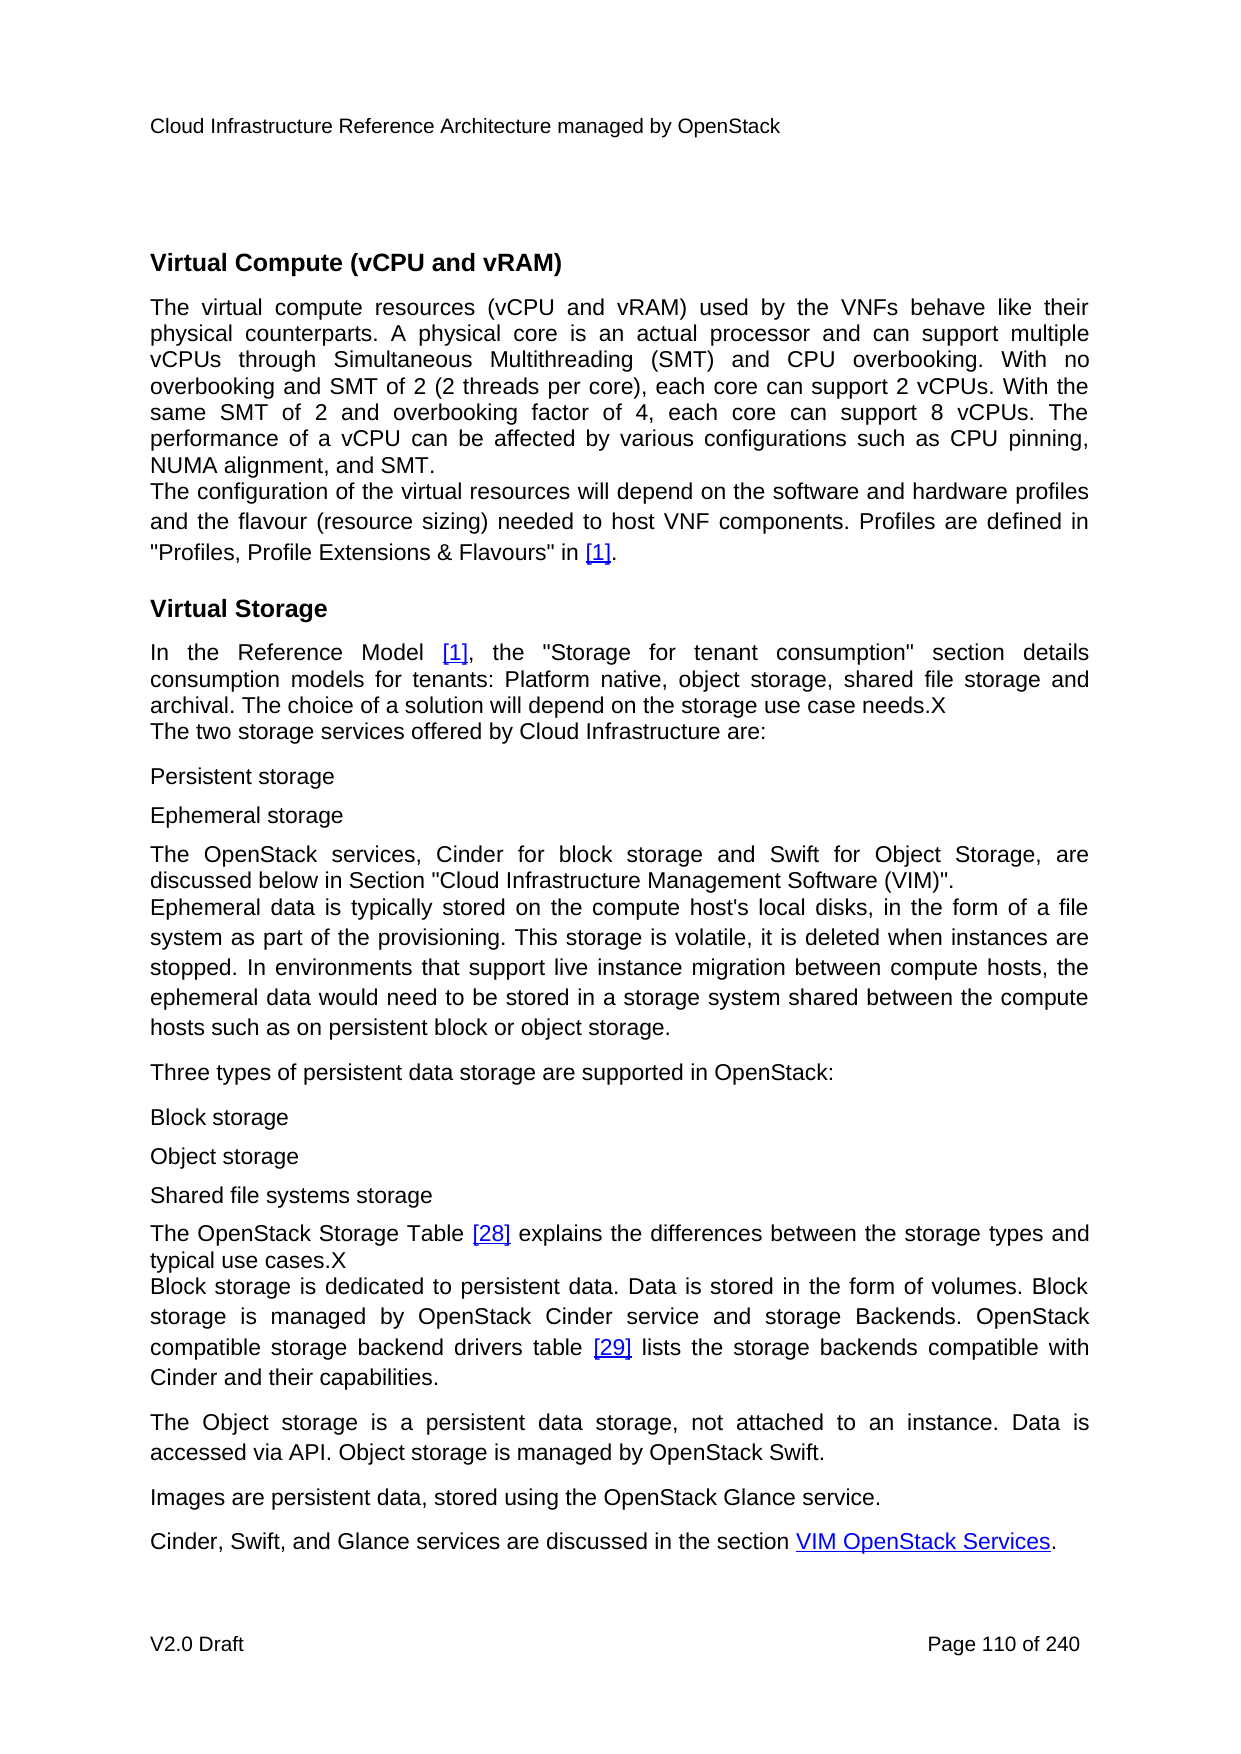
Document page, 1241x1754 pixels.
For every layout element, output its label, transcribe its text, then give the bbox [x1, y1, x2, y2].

text Ephemeral data is typically stored on the compute host's local disks, in the form of a file system as part of the provisioning. This storage is volatile, it is deleted when instances are stopped. In environments that support live instance migration between compute hosts, the ephemeral data would need to be stored in a storage system shared between the compute hosts such as on persistent block or object storage. [150, 893, 1090, 1041]
subtitle Virtual Compute (vCPU and vRAM) [150, 248, 1090, 277]
text Images are persistent data, stored using the OpenStack Glance service. [150, 1483, 1090, 1510]
subtitle Virtual Storage [150, 594, 1090, 622]
text The configuration of the virtual resources will depend on the software and hardware profiles and the flavour (resource sizing) needed to host VNF components. Profiles are defined in "Profiles, Profile Extensions & Flavours" in [1]. [150, 478, 1090, 565]
text Three types of persistent data storage are supported in OpenStack: [150, 1059, 1090, 1085]
text Block storage is dedicated to persistent data. Data is stored in the form of volumes. Block storage is managed by OpenStack Cinder service and storage Backends. OpenStack compatible storage backend drivers table [29] lists the storage backends compatible with Cinder and their capabilities. [150, 1273, 1090, 1390]
text The Object storage is a persistent data storage, not attached to an instance. Data is accessed via API. Object storage is managed by OpenStack Swift. [150, 1408, 1090, 1465]
text Cinder, Swift, and Glance services are discussed in the section VIM OpenStack Services. [150, 1528, 1090, 1555]
text The two storage services offered by Cloud Infrastructure are: [150, 718, 1090, 744]
